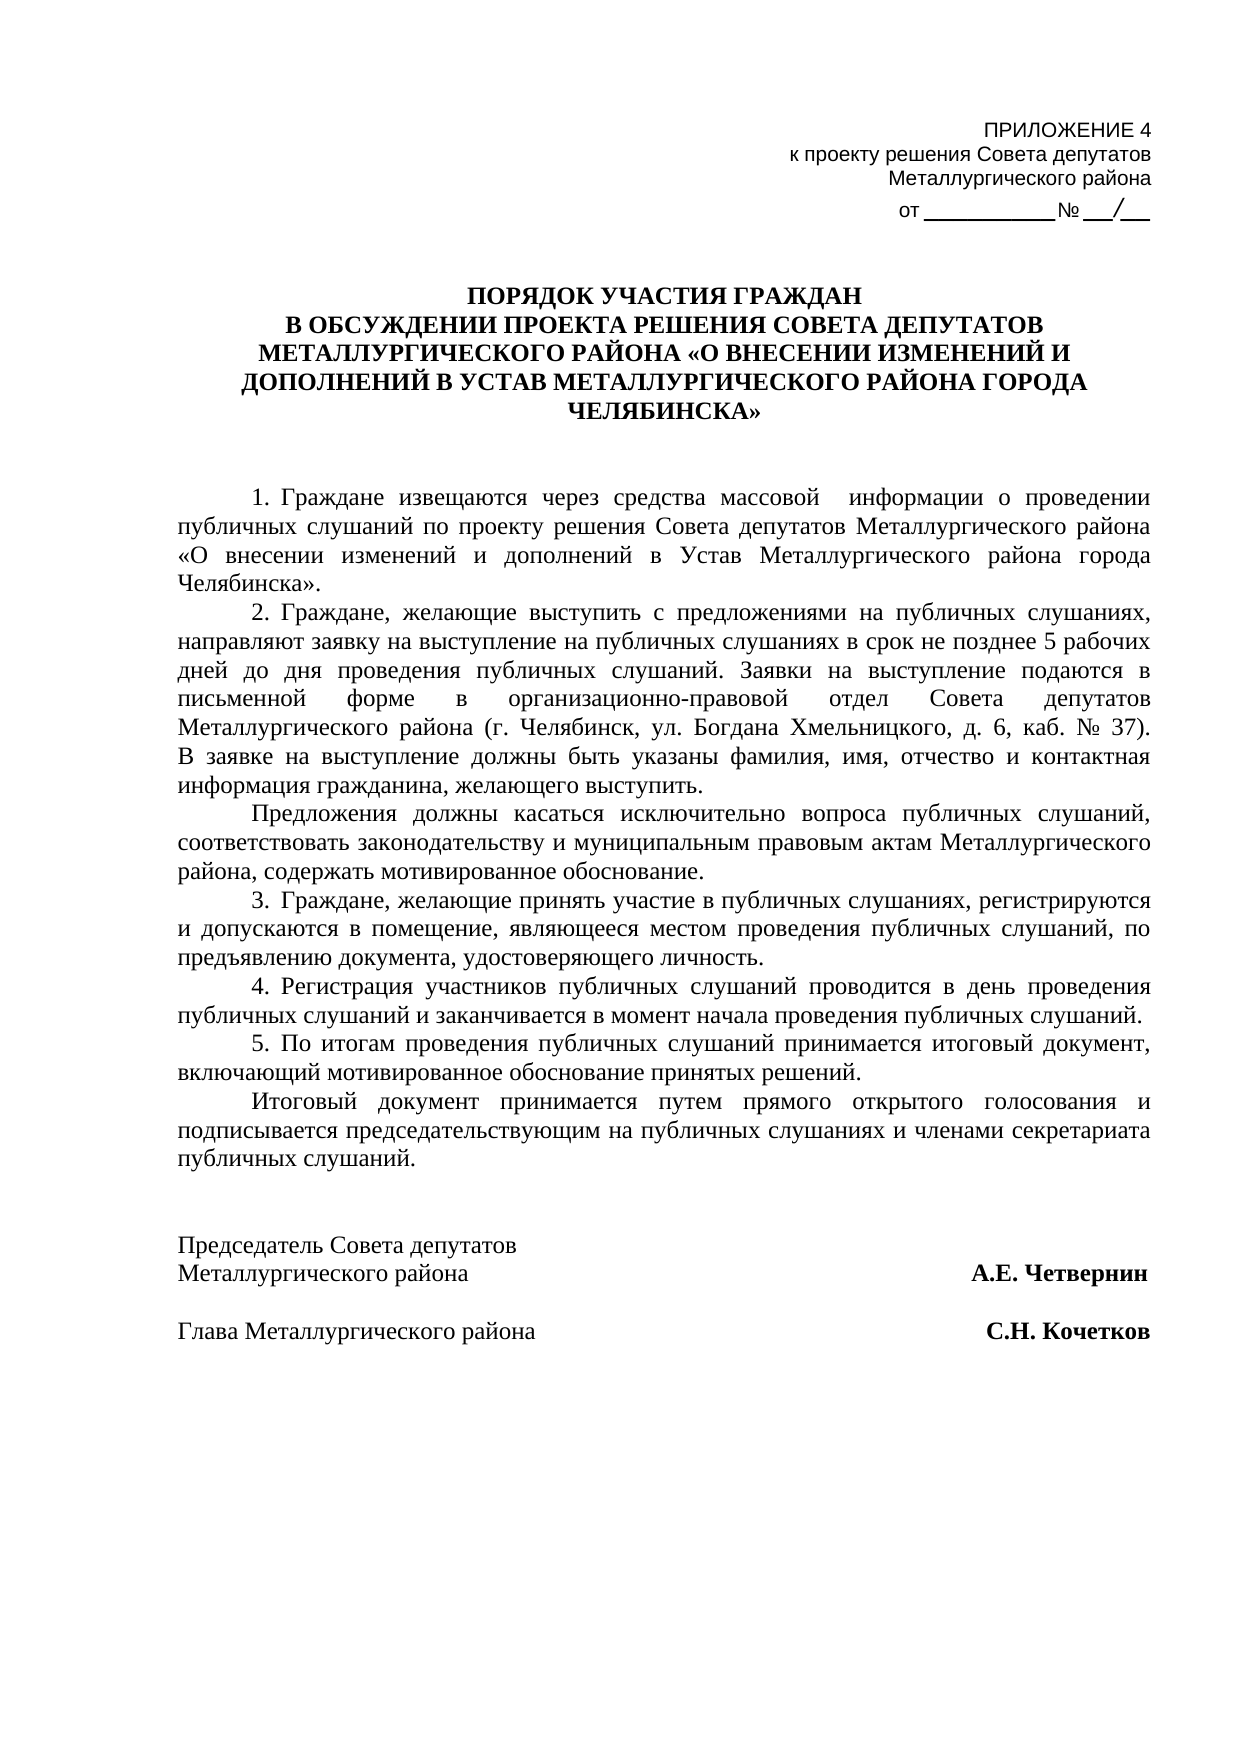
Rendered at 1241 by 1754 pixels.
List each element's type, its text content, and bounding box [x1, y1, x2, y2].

list Регистрация участников публичных слушаний проводится в день проведения публичных слушаний и заканчивается в момент начала проведения публичных слушаний. [177, 971, 1152, 1028]
text от _________№ __/__ [177, 190, 1152, 223]
text ПРИЛОЖЕНИЕ 4 [177, 118, 1152, 142]
text Предложения должны касаться исключительно вопроса публичных слушаний, соответствовать законодательству и муниципальным правовым актам Металлургического района, содержать мотивированное обоснование. [177, 798, 1152, 885]
text Итоговый документ принимается путем прямого открытого голосования и подписывается председательствующим на публичных слушаниях и членами секретариата публичных слушаний. [177, 1086, 1152, 1172]
text ПОРЯДОК УЧАСТИЯ ГРАЖДАН [177, 281, 1152, 310]
list Граждане, желающие принять участие в публичных слушаниях, регистрируются и допускаются в помещение, являющееся местом проведения публичных слушаний, по предъявлению документа, удостоверяющего личность. [177, 885, 1152, 971]
text Председатель Совета депутатов Металлургического района А.Е. Четвернин [177, 1230, 1152, 1287]
text Глава Металлургического района С.Н. Кочетков [177, 1316, 1152, 1345]
text к проекту решения Совета депутатов [177, 142, 1152, 166]
list Граждане извещаются через средства массовой информации о проведении публичных слушаний по проекту решения Совета депутатов Металлургического района «О внесении изменений и дополнений в Устав Металлургического района города Челябинска». [177, 482, 1152, 597]
text В ОБСУЖДЕНИИ ПРОЕКТА РЕШЕНИЯ СОВЕТА ДЕПУТАТОВ МЕТАЛЛУРГИЧЕСКОГО РАЙОНА «О ВНЕСЕНИИ ИЗМЕНЕНИЙ И ДОПОЛНЕНИЙ В УСТАВ МЕТАЛЛУРГИЧЕСКОГО РАЙОНА ГОРОДА ЧЕЛЯБИНСКА» [177, 310, 1152, 425]
list По итогам проведения публичных слушаний принимается итоговый документ, включающий мотивированное обоснование принятых решений. [177, 1028, 1152, 1086]
text Металлургического района [177, 166, 1152, 190]
list Граждане, желающие выступить с предложениями на публичных слушаниях, направляют заявку на выступление на публичных слушаниях в срок не позднее 5 рабочих дней до дня проведения публичных слушаний. Заявки на выступление подаются в письменной форме в организационно-правовой отдел Совета депутатов Металлургического района (г. Челябинск, ул. Богдана Хмельницкого, д. 6, каб. № 37). В заявке на выступление должны быть указаны фамилия, имя, отчество и контактная информация гражданина, желающего выступить. [177, 597, 1152, 798]
